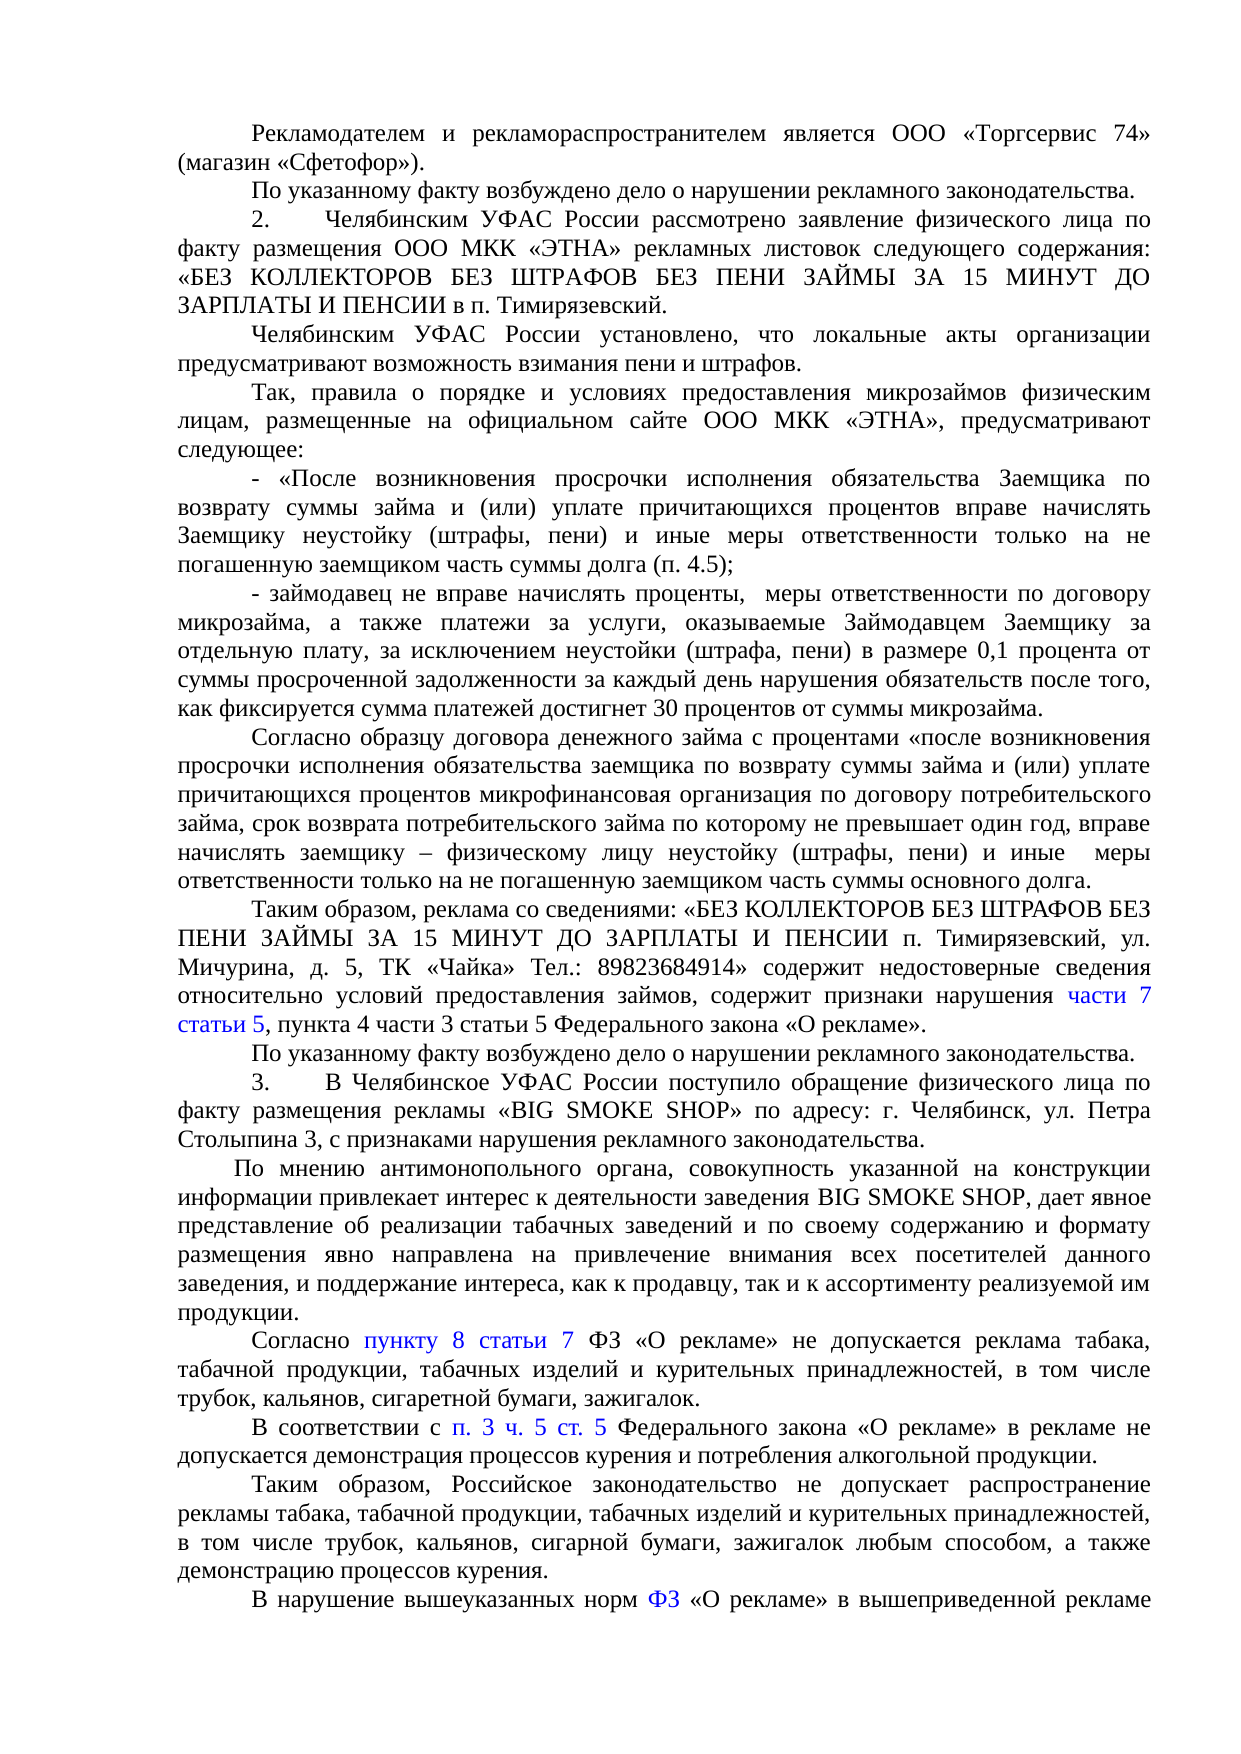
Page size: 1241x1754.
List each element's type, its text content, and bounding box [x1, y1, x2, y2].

list Челябинским УФАС России рассмотрено заявление физического лица по факту размещения ООО МКК «ЭТНА» рекламных листовок следующего содержания: «БЕЗ КОЛЛЕКТОРОВ БЕЗ ШТРАФОВ БЕЗ ПЕНИ ЗАЙМЫ ЗА 15 МИНУТ ДО ЗАРПЛАТЫ И ПЕНСИИ в п. Тимирязевский. [177, 204, 1152, 319]
text Согласно пункту 8 статьи 7 ФЗ «О рекламе» не допускается реклама табака, табачной продукции, табачных изделий и курительных принадлежностей, в том числе трубок, кальянов, сигаретной бумаги, зажигалок. [177, 1326, 1152, 1412]
text Рекламодателем и рекламораспространителем является ООО «Торгсервис 74» (магазин «Сфетофор»). [177, 118, 1152, 176]
text В соответствии с п. 3 ч. 5 ст. 5 Федерального закона «О рекламе» в рекламе не допускается демонстрация процессов курения и потребления алкогольной продукции. [177, 1412, 1152, 1469]
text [177, 1584, 1152, 1613]
text По указанному факту возбуждено дело о нарушении рекламного законодательства. [177, 176, 1152, 204]
text Челябинским УФАС России установлено, что локальные акты организации предусматривают возможность взимания пени и штрафов. [177, 319, 1152, 377]
text Таким образом, Российское законодательство не допускает распространение рекламы табака, табачной продукции, табачных изделий и курительных принадлежностей, в том числе трубок, кальянов, сигарной бумаги, зажигалок любым способом, а также демонстрацию процессов курения. [177, 1469, 1152, 1584]
text Таким образом, реклама со сведениями: «БЕЗ КОЛЛЕКТОРОВ БЕЗ ШТРАФОВ БЕЗ ПЕНИ ЗАЙМЫ ЗА 15 МИНУТ ДО ЗАРПЛАТЫ И ПЕНСИИ п. Тимирязевский, ул. Мичурина, д. 5, ТК «Чайка» Тел.: 89823684914» содержит недостоверные сведения относительно условий предоставления займов, содержит признаки нарушения части 7 статьи 5, пункта 4 части 3 статьи 5 Федерального закона «О рекламе». [177, 894, 1152, 1038]
text - займодавец не вправе начислять проценты, меры ответственности по договору микрозайма, а также платежи за услуги, оказываемые Займодавцем Заемщику за отдельную плату, за исключением неустойки (штрафа, пени) в размере 0,1 процента от суммы просроченной задолженности за каждый день нарушения обязательств после того, как фиксируется сумма платежей достигнет 30 процентов от суммы микрозайма. [177, 578, 1152, 722]
list В Челябинское УФАС России поступило обращение физического лица по факту размещения рекламы «BIG SMOKE SHOP» по адресу: г. Челябинск, ул. Петра Столыпина 3, с признаками нарушения рекламного законодательства. [177, 1067, 1152, 1153]
text По указанному факту возбуждено дело о нарушении рекламного законодательства. [177, 1038, 1152, 1067]
text Так, правила о порядке и условиях предоставления микрозаймов физическим лицам, размещенные на официальном сайте ООО МКК «ЭТНА», предусматривают следующее: [177, 377, 1152, 463]
text Согласно образцу договора денежного займа с процентами «после возникновения просрочки исполнения обязательства заемщика по возврату суммы займа и (или) уплате причитающихся процентов микрофинансовая организация по договору потребительского займа, срок возврата потребительского займа по которому не превышает один год, вправе начислять заемщику – физическому лицу неустойку (штрафы, пени) и иные меры ответственности только на не погашенную заемщиком часть суммы основного долга. [177, 722, 1152, 894]
text По мнению антимонопольного органа, совокупность указанной на конструкции информации привлекает интерес к деятельности заведения BIG SMOKE SHOP, дает явное представление об реализации табачных заведений и по своему содержанию и формату размещения явно направлена на привлечение внимания всех посетителей данного заведения, и поддержание интереса, как к продавцу, так и к ассортименту реализуемой им продукции. [177, 1153, 1152, 1326]
text - «После возникновения просрочки исполнения обязательства Заемщика по возврату суммы займа и (или) уплате причитающихся процентов вправе начислять Заемщику неустойку (штрафы, пени) и иные меры ответственности только на не погашенную заемщиком часть суммы долга (п. 4.5); [177, 463, 1152, 578]
